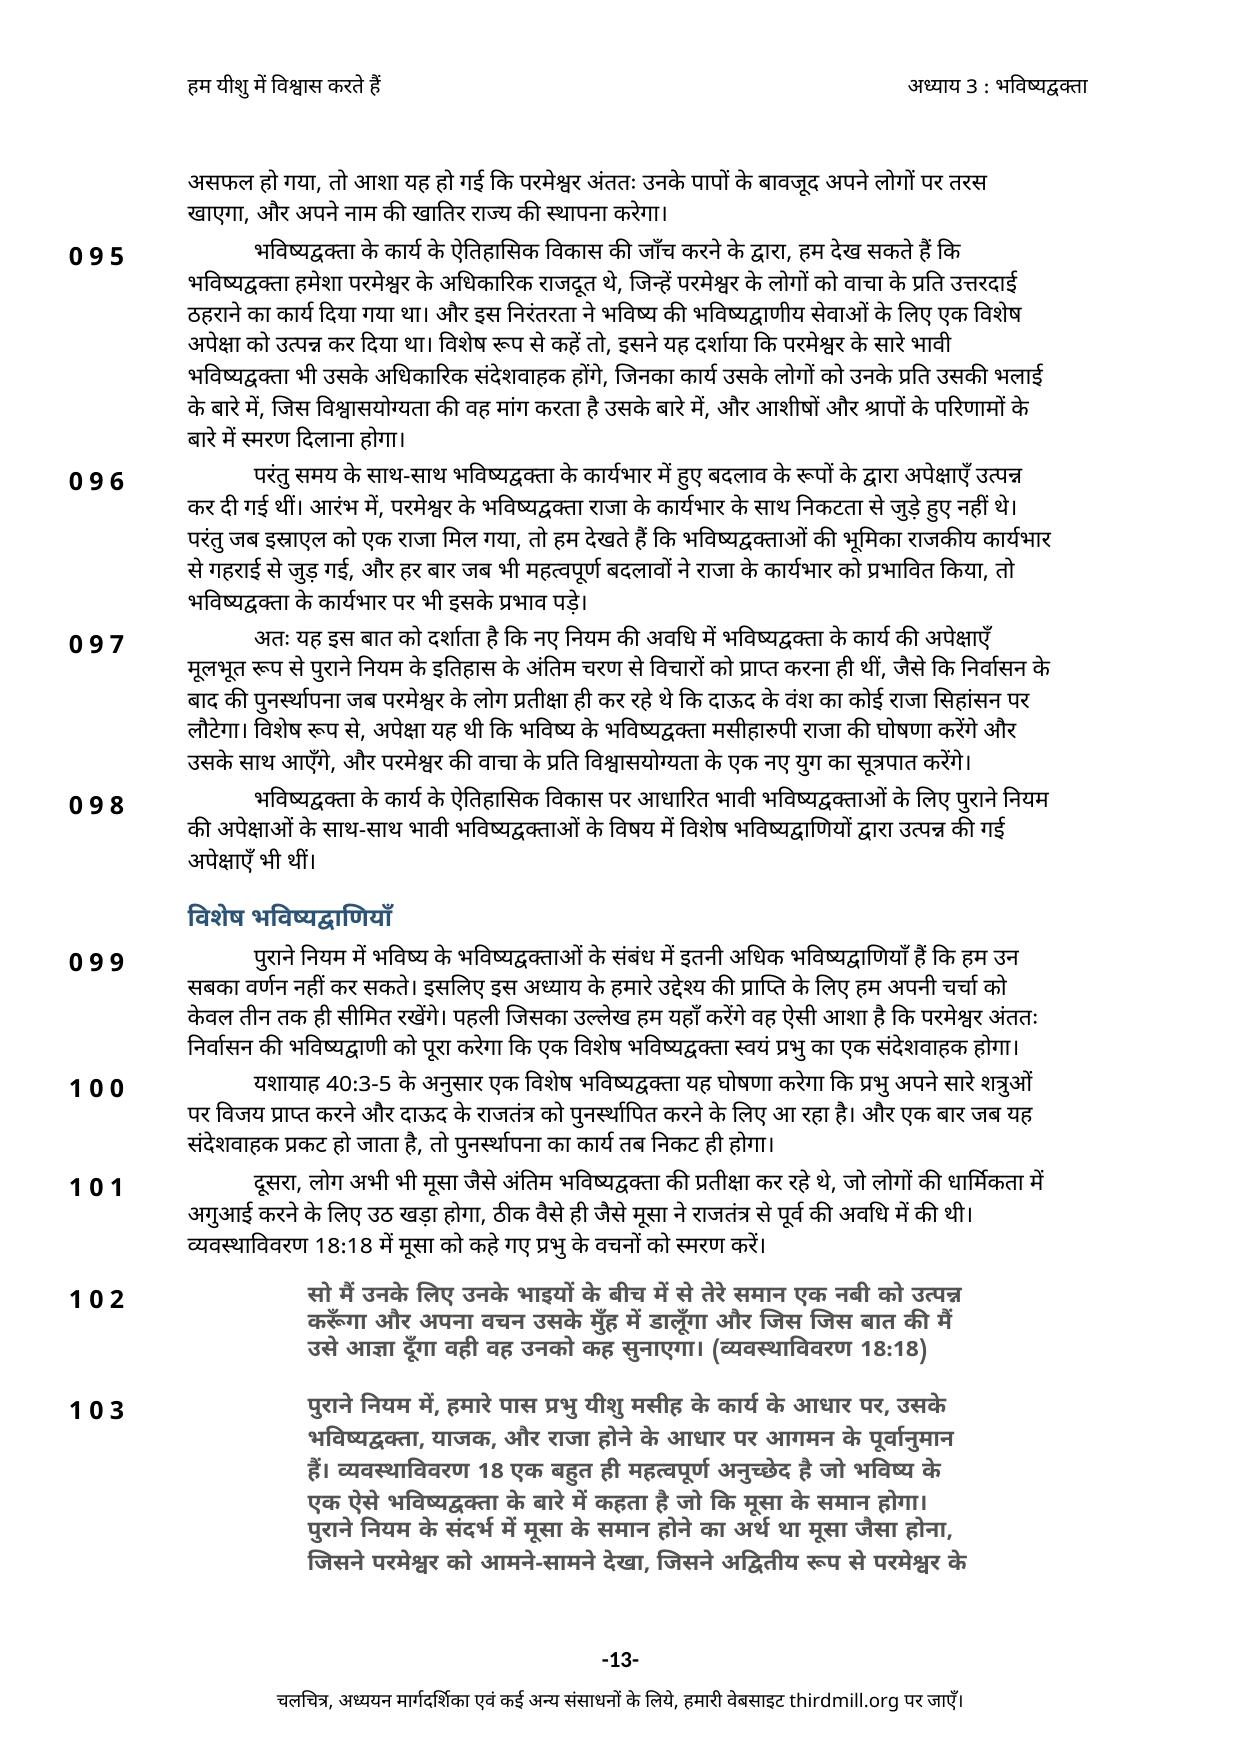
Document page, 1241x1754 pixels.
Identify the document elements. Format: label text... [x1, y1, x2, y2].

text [187, 169, 1053, 233]
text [307, 1392, 978, 1581]
subtitle विशेष भविष्यद्वाणियाँ [187, 904, 1053, 936]
text परंतु समय के साथ-साथ भविष्यद्वक्ता के कार्यभार में हुए बदलाव के रूपों के द्वारा अपेक्षाएँ उत्पन्न कर दी गई थीं। आरंभ में, परमेश्वर के भविष्यद्वक्ता राजा के कार्यभार के साथ निकटता से जुड़े हुए नहीं थे। परंतु जब इस्राएल को एक राजा मिल गया, तो हम देखते हैं कि भविष्यद्वक्ताओं की भूमिका राजकीय कार्यभार से गहराई से जुड़ गई, और हर बार जब भी महत्वपूर्ण बदलावों ने राजा के कार्यभार को प्रभावित किया, तो भविष्यद्वक्ता के कार्यभार पर भी इसके प्रभाव पड़े। [187, 463, 1053, 620]
text यशायाह 40:3-5 के अनुसार एक विशेष भविष्यद्वक्ता यह घोषणा करेगा कि प्रभु अपने सारे शत्रुओं पर विजय प्राप्त करने और दाऊद के राजतंत्र को पुनर्स्थापित करने के लिए आ रहा है। और एक बार जब यह संदेशवाहक प्रकट हो जाता है, तो पुनर्स्थापना का कार्य तब निकट ही होगा। [187, 1071, 1053, 1164]
text दूसरा, लोग अभी भी मूसा जैसे अंतिम भविष्यद्वक्ता की प्रतीक्षा कर रहे थे, जो लोगों की धार्मिकता में अगुआई करने के लिए उठ खड़ा होगा, ठीक वैसे ही जैसे मूसा ने राजतंत्र से पूर्व की अवधि में की थी। व्यवस्थाविवरण 18:18 में मूसा को कहे गए प्रभु के वचनों को स्मरण करें। [187, 1170, 1053, 1265]
text सो मैं उनके लिए उनके भाइयों के बीच में से तेरे समान एक नबी को उत्पन्न करूँगा और अपना वचन उसके मुँह में डालूँगा और जिस जिस बात की मैं उसे आज्ञा दूँगा वही वह उनको कह सुनाएगा। (व्यवस्थाविवरण 18:18) [307, 1282, 978, 1367]
text पुराने नियम में भविष्य के भविष्यद्वक्ताओं के संबंध में इतनी अधिक भविष्यद्वाणियाँ हैं कि हम उन सबका वर्णन नहीं कर सकते। इसलिए इस अध्याय के हमारे उद्देश्य की प्राप्ति के लिए हम अपनी चर्चा को केवल तीन तक ही सीमित रखेंगे। पहली जिसका उल्लेख हम यहाँ करेंगे वह ऐसी आशा है कि परमेश्वर अंततः निर्वासन की भविष्यद्वाणी को पूरा करेगा कि एक विशेष भविष्यद्वक्ता स्वयं प्रभु का एक संदेशवाहक होगा। [187, 945, 1053, 1064]
text भविष्यद्वक्ता के कार्य के ऐतिहासिक विकास की जाँच करने के द्वारा, हम देख सकते हैं कि भविष्यद्वक्ता हमेशा परमेश्वर के अधिकारिक राजदूत थे, जिन्हें परमेश्वर के लोगों को वाचा के प्रति उत्तरदाई ठहराने का कार्य दिया गया था। और इस निरंतरता ने भविष्य की भविष्यद्वाणीय सेवाओं के लिए एक विशेष अपेक्षा को उत्पन्न कर दिया था। विशेष रूप से कहें तो, इसने यह दर्शाया कि परमेश्वर के सारे भावी भविष्यद्वक्ता भी उसके अधिकारिक संदेशवाहक होंगे, जिनका कार्य उसके लोगों को उनके प्रति उसकी भलाई के बारे में, जिस विश्वासयोग्यता की वह मांग करता है उसके बारे में, और आशीषों और श्रापों के परिणामों के बारे में स्मरण दिलाना होगा। [187, 239, 1053, 457]
text अतः यह इस बात को दर्शाता है कि नए नियम की अवधि में भविष्यद्वक्ता के कार्य की अपेक्षाएँ मूलभूत रूप से पुराने नियम के इतिहास के अंतिम चरण से विचारों को प्राप्त करना ही थीं, जैसे कि निर्वासन के बाद की पुनर्स्थापना जब परमेश्वर के लोग प्रतीक्षा ही कर रहे थे कि दाऊद के वंश का कोई राजा सिहांसन पर लौटेगा। विशेष रूप से, अपेक्षा यह थी कि भविष्य के भविष्यद्वक्ता मसीहारुपी राजा की घोषणा करेंगे और उसके साथ आएँगे, और परमेश्वर की वाचा के प्रति विश्वासयोग्यता के एक नए युग का सूत्रपात करेंगे। [187, 626, 1053, 781]
text भविष्यद्वक्ता के कार्य के ऐतिहासिक विकास पर आधारित भावी भविष्यद्वक्ताओं के लिए पुराने नियम की अपेक्षाओं के साथ-साथ भावी भविष्यद्वक्ताओं के विषय में विशेष भविष्यद्वाणियों द्वारा उत्पन्न की गई अपेक्षाएँ भी थीं। [187, 787, 1053, 879]
